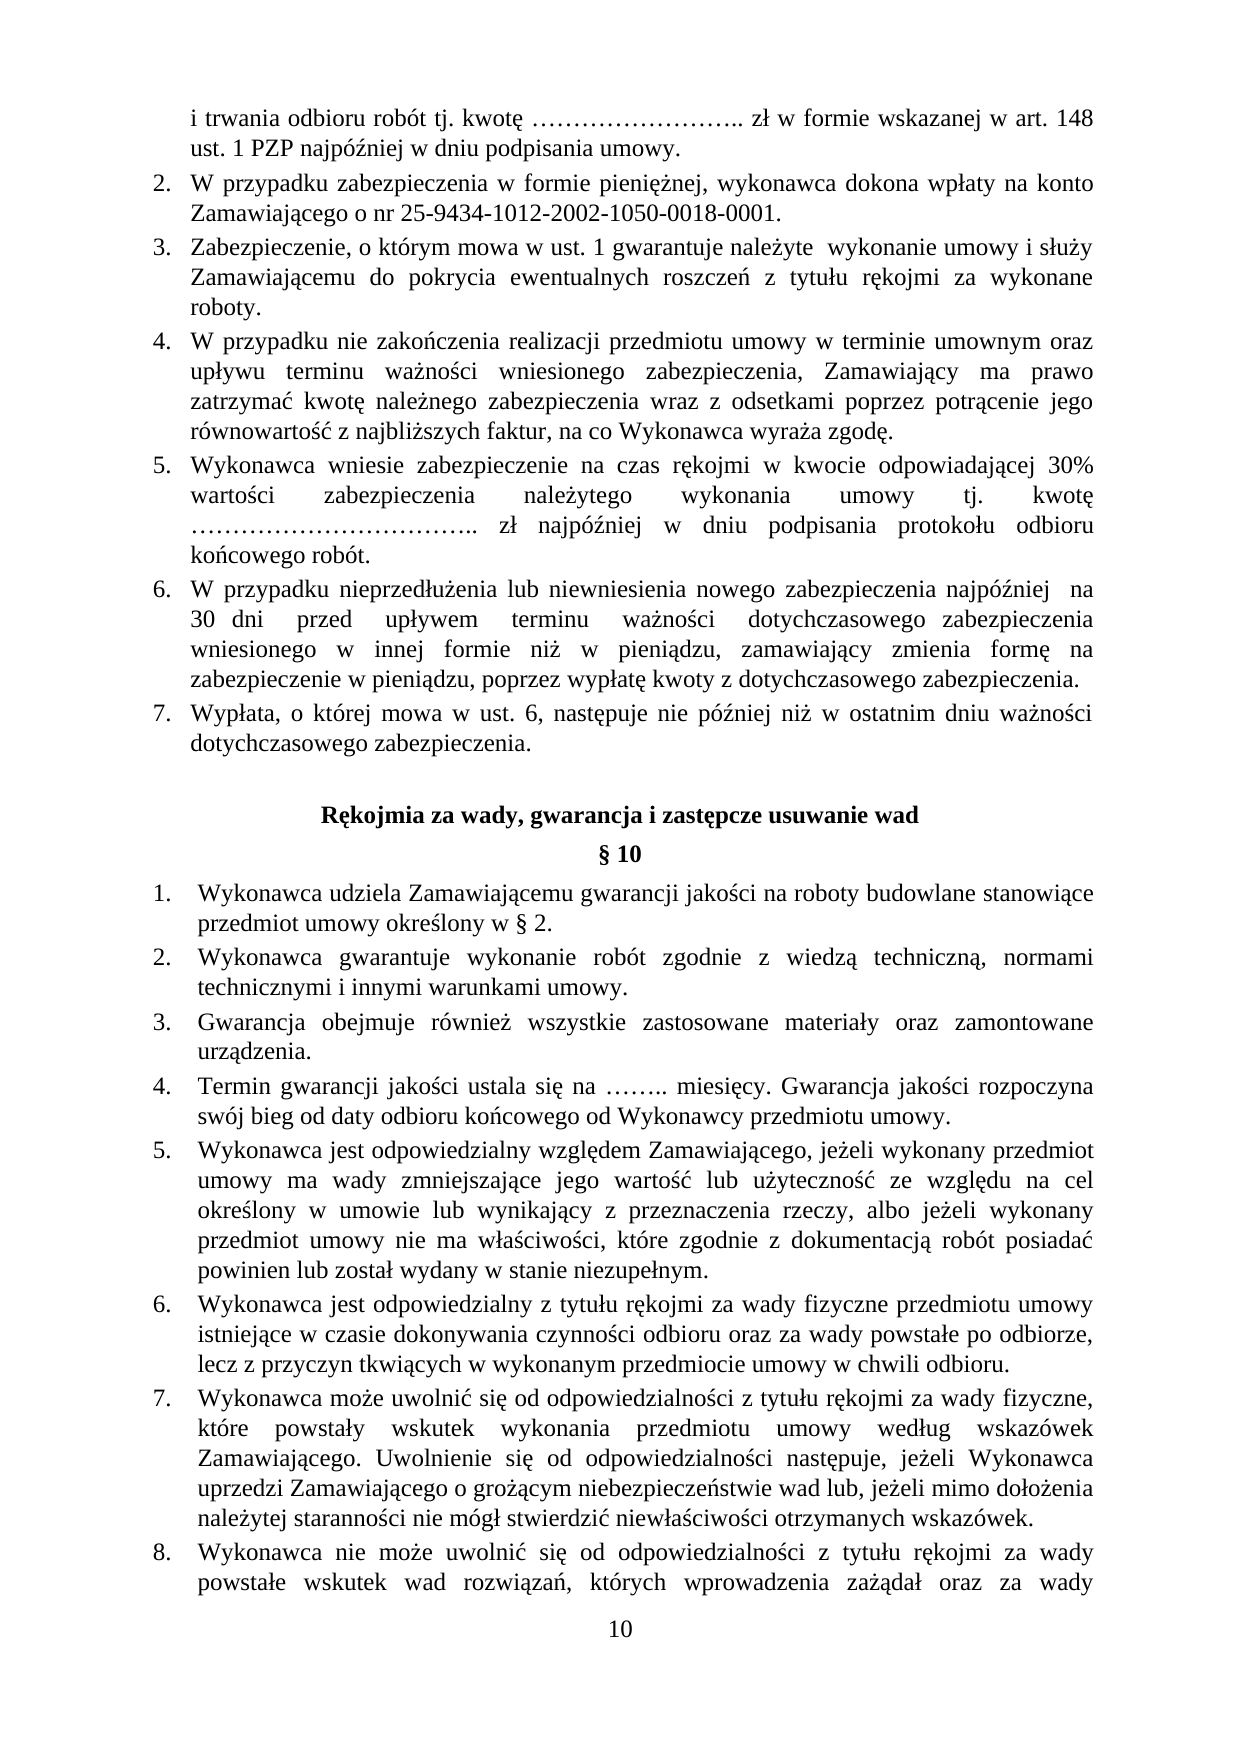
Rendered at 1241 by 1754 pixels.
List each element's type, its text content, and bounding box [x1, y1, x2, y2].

subtitle Rękojmia za wady, gwarancja i zastępcze usuwanie wad [177, 800, 1062, 829]
list Wykonawca jest odpowiedzialny z tytułu rękojmi za wady fizyczne przedmiotu umowy istniejące w czasie dokonywania czynności odbioru oraz za wady powstałe po odbiorze, lecz z przyczyn tkwiących w wykonanym przedmiocie umowy w chwili odbioru. [153, 1289, 1094, 1378]
list Wykonawca jest odpowiedzialny względem Zamawiającego, jeżeli wykonany przedmiot umowy ma wady zmniejszające jego wartość lub użyteczność ze względu na cel określony w umowie lub wynikający z przeznaczenia rzeczy, albo jeżeli wykonany przedmiot umowy nie ma właściwości, które zgodnie z dokumentacją robót posiadać powinien lub został wydany w stanie niezupełnym. [153, 1135, 1094, 1283]
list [153, 103, 1094, 162]
list Wykonawca gwarantuje wykonanie robót zgodnie z wiedzą techniczną, normami technicznymi i innymi warunkami umowy. [153, 942, 1094, 1001]
list Wykonawca może uwolnić się od odpowiedzialności z tytułu rękojmi za wady fizyczne, które powstały wskutek wykonania przedmiotu umowy według wskazówek Zamawiającego. Uwolnienie się od odpowiedzialności następuje, jeżeli Wykonawca uprzedzi Zamawiającego o grożącym niebezpieczeństwie wad lub, jeżeli mimo dołożenia należytej staranności nie mógł stwierdzić niewłaściwości otrzymanych wskazówek. [153, 1383, 1094, 1532]
list W przypadku nie zakończenia realizacji przedmiotu umowy w terminie umownym oraz upływu terminu ważności wniesionego zabezpieczenia, Zamawiający ma prawo zatrzymać kwotę należnego zabezpieczenia wraz z odsetkami poprzez potrącenie jego równowartość z najbliższych faktur, na co Wykonawca wyraża zgodę. [153, 326, 1094, 444]
subtitle § 10 [177, 839, 1062, 868]
list Wykonawca wniesie zabezpieczenie na czas rękojmi w kwocie odpowiadającej 30% wartości zabezpieczenia należytego wykonania umowy tj. kwotę …………………………….. zł najpóźniej w dniu podpisania protokołu odbioru końcowego robót. [153, 450, 1094, 569]
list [153, 1537, 1094, 1596]
list Zabezpieczenie, o którym mowa w ust. 1 gwarantuje należyte wykonanie umowy i służy Zamawiającemu do pokrycia ewentualnych roszczeń z tytułu rękojmi za wykonane roboty. [153, 232, 1094, 321]
list W przypadku zabezpieczenia w formie pieniężnej, wykonawca dokona wpłaty na konto Zamawiającego o nr 25-9434-1012-2002-1050-0018-0001. [153, 168, 1094, 226]
list Termin gwarancji jakości ustala się na …….. miesięcy. Gwarancja jakości rozpoczyna swój bieg od daty odbioru końcowego od Wykonawcy przedmiotu umowy. [153, 1071, 1094, 1129]
list Wykonawca udziela Zamawiającemu gwarancji jakości na roboty budowlane stanowiące przedmiot umowy określony w § 2. [153, 878, 1094, 937]
list Wypłata, o której mowa w ust. 6, następuje nie później niż w ostatnim dniu ważności dotychczasowego zabezpieczenia. [153, 698, 1094, 757]
list W przypadku nieprzedłużenia lub niewniesienia nowego zabezpieczenia najpóźniej na 30 dni przed upływem terminu ważności dotychczasowego zabezpieczenia wniesionego w innej formie niż w pieniądzu, zamawiający zmienia formę na zabezpieczenie w pieniądzu, poprzez wypłatę kwoty z dotychczasowego zabezpieczenia. [153, 574, 1094, 693]
list Gwarancja obejmuje również wszystkie zastosowane materiały oraz zamontowane urządzenia. [153, 1007, 1094, 1065]
